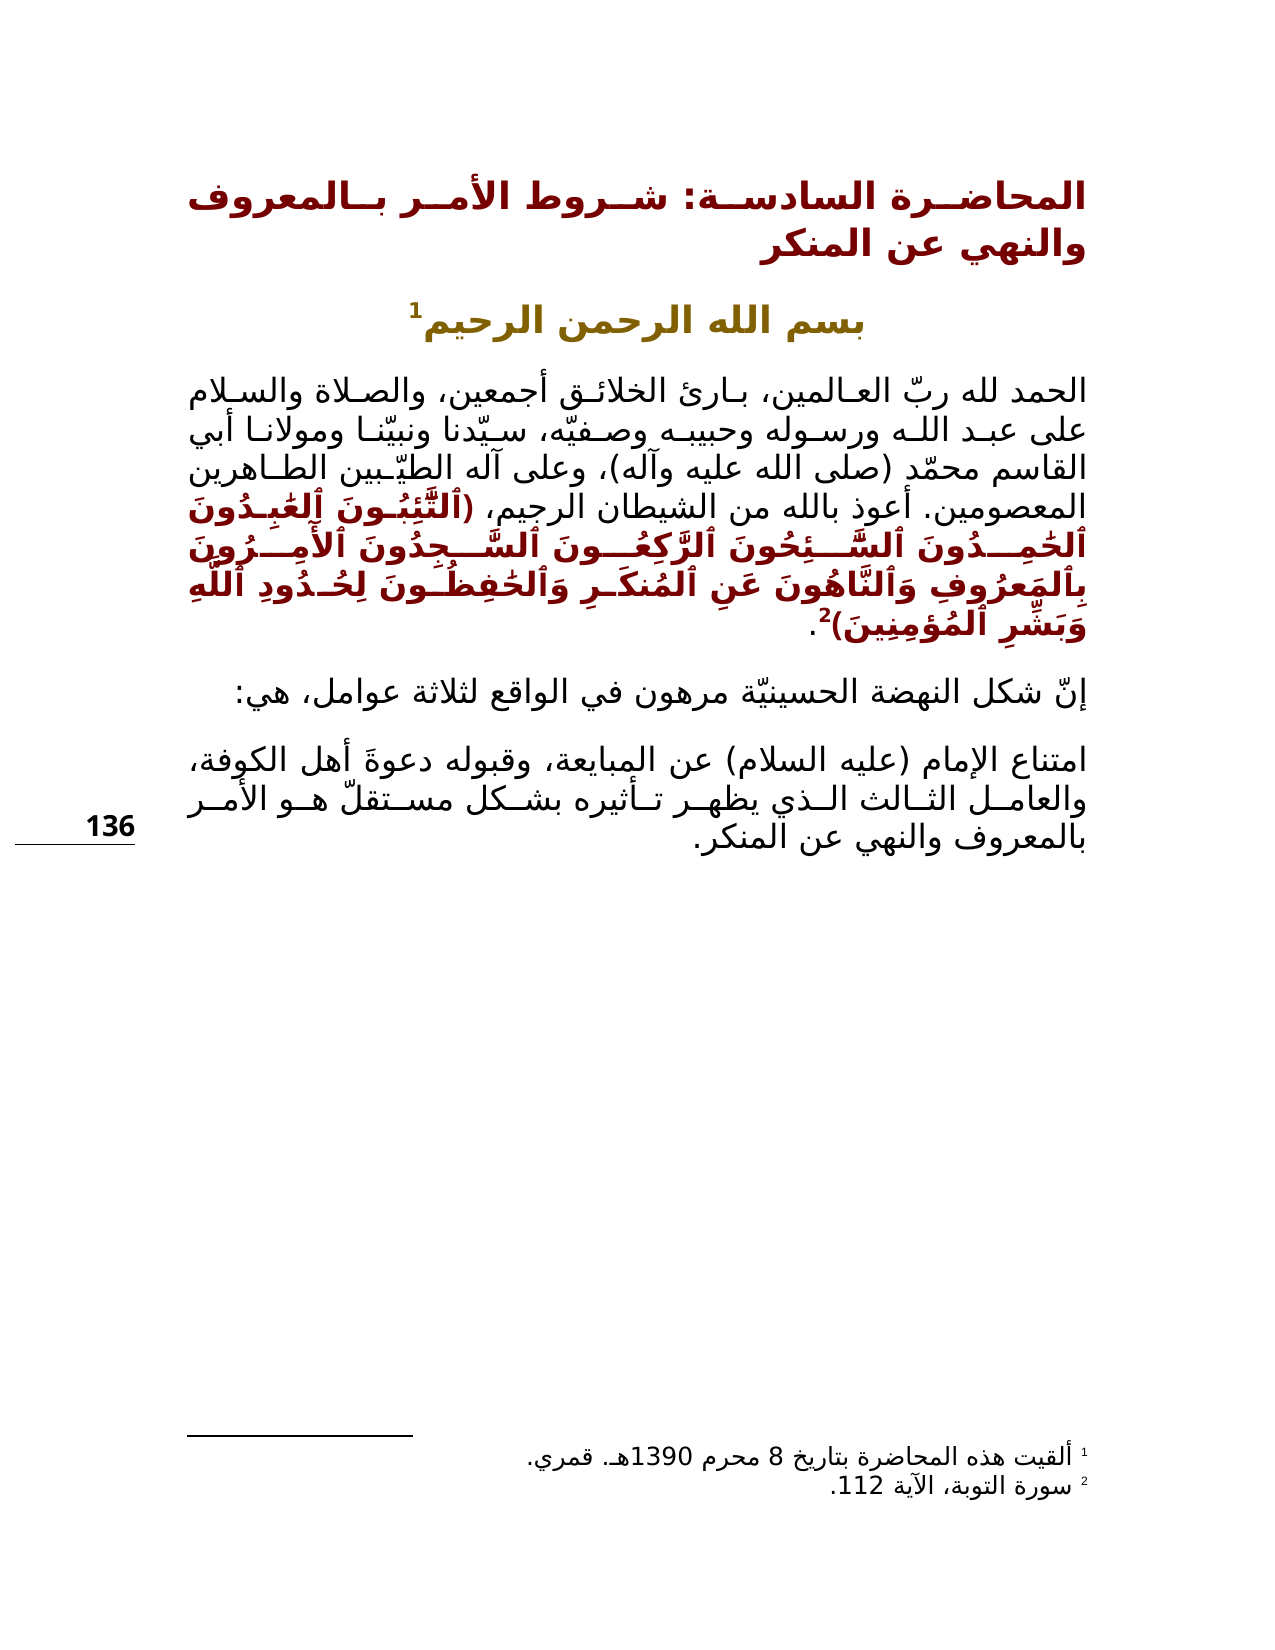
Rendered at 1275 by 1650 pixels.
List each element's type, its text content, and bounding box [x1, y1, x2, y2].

text إنّ شكل النهضة الحسينيّة مرهون في الواقع لثلاثة عوامل، هي: [187, 672, 1087, 711]
text بسم الله الرحمن الرحيم [187, 298, 1087, 342]
subtitle المحاضرة السادسة: شروط الأمر بالمعروف والنهي عن المنكر [187, 175, 1087, 266]
text امتناع الإمام (عليه السلام) عن المبايعة، وقبوله دعوةَ أهل الكوفة، والعامل الثالث الذي يظهر تأثيره بشكل مستقلّ هو الأمر بالمعروف والنهي عن المنكر. [187, 740, 1087, 857]
text الحمد لله ربّ العالمين، بارئ الخلائق أجمعين، والصلاة والسلام على عبد الله ورسوله وحبيبه وصفيّه، سيّدنا ونبيّنا ومولانا أبي القاسم محمّد (صلى الله عليه وآله)، وعلى آله الطيّبين الطاهرين المعصومين. أعوذ بالله من الشيطان الرجيم، ﴿ٱلتَّٰٓئِبُونَ ٱلعَٰبِدُونَ ٱلحَٰمِدُونَ ٱلسَّٰٓئِحُونَ ٱلرَّٰكِعُونَ ٱلسَّٰجِدُونَ ٱلأٓمِرُونَ بِٱلمَعرُوفِ وَٱلنَّاهُونَ عَنِ ٱلمُنكَرِ وَٱلحَٰفِظُونَ لِحُدُودِ ٱللَّهِ وَبَشِّرِ ٱلمُؤمِنِينَ﴾. [187, 371, 1087, 643]
